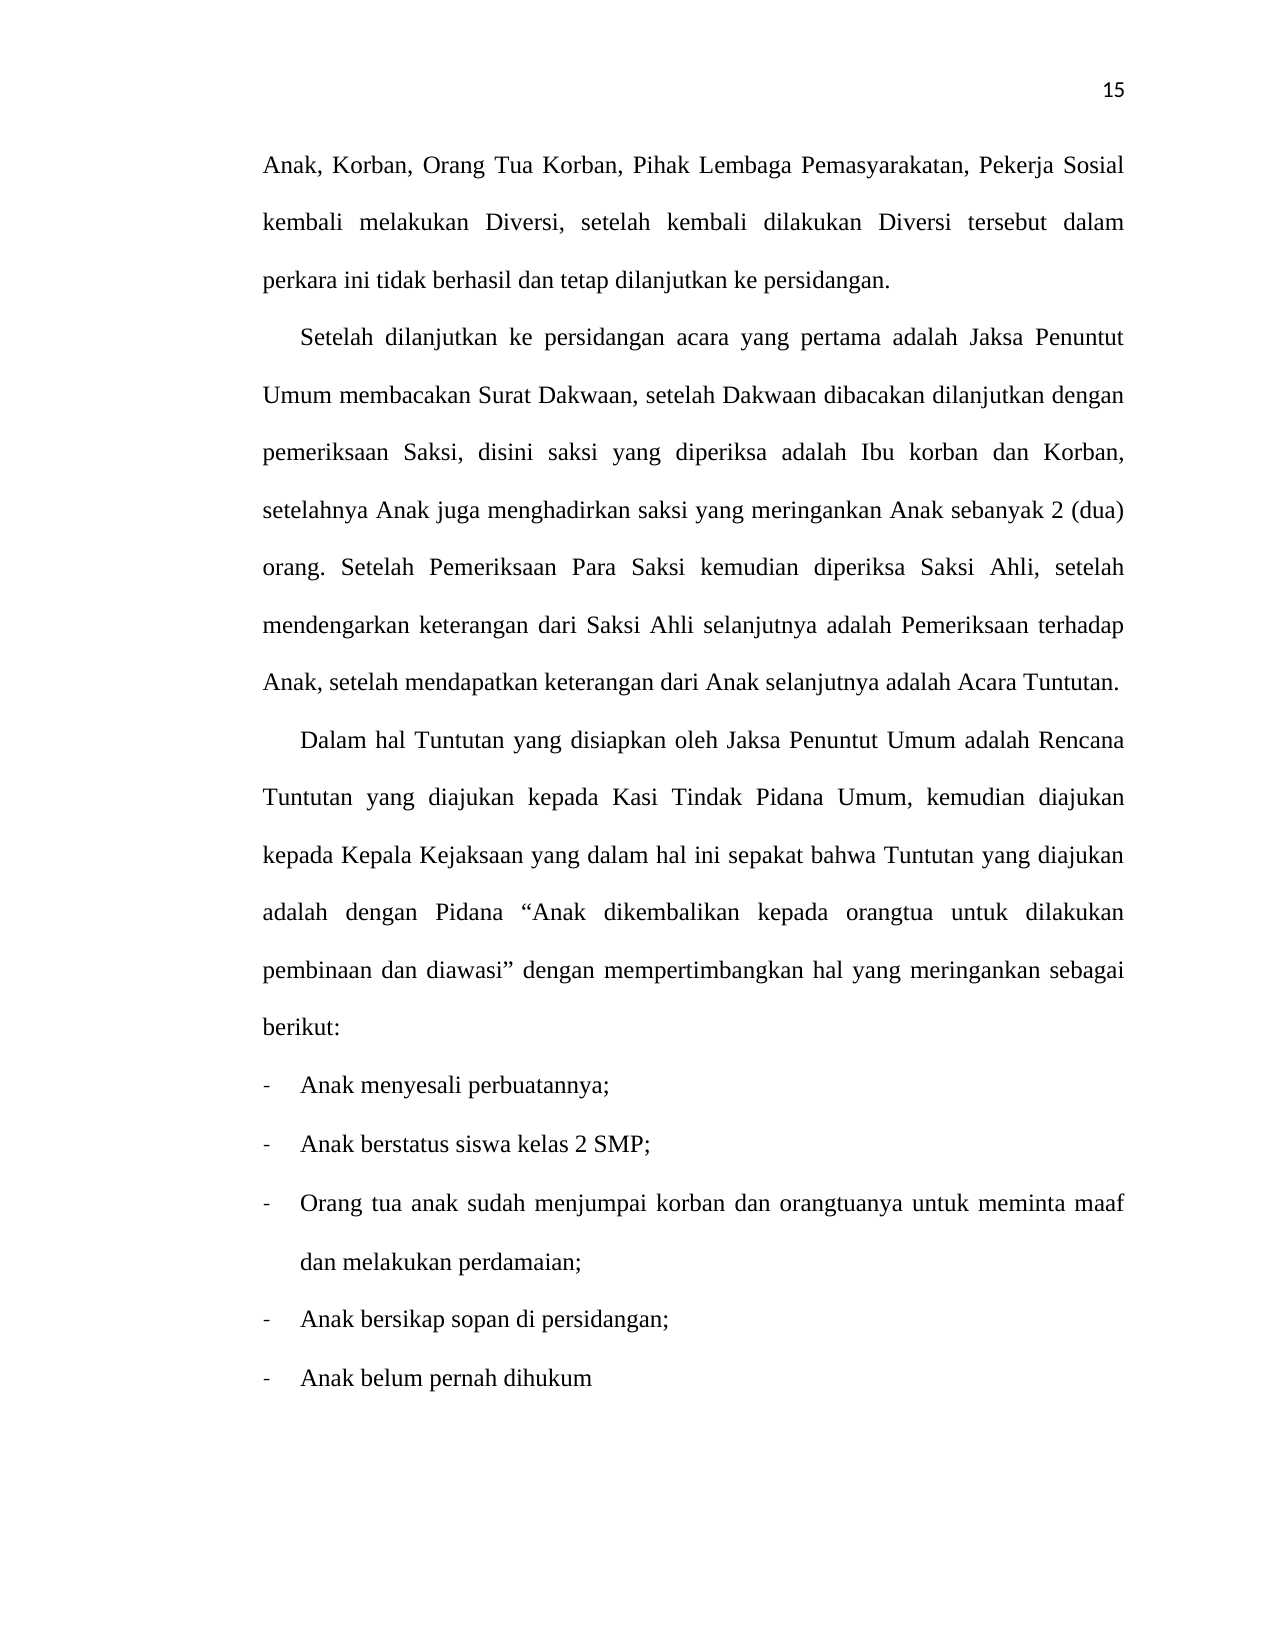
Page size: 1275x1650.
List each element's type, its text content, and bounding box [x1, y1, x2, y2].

list Anak menyesali perbuatannya; [262, 1070, 1125, 1099]
list Anak belum pernah dihukum [262, 1363, 1125, 1393]
list Orang tua anak sudah menjumpai korban dan orangtuanya untuk meminta maaf dan melakukan perdamaian; [262, 1188, 1125, 1275]
list Dalam hal Tuntutan yang disiapkan oleh Jaksa Penuntut Umum adalah Rencana Tuntutan yang diajukan kepada Kasi Tindak Pidana Umum, kemudian diajukan kepada Kepala Kejaksaan yang dalam hal ini sepakat bahwa Tuntutan yang diajukan adalah dengan Pidana “Anak dikembalikan kepada orangtua untuk dilakukan pembinaan dan diawasi” dengan mempertimbangkan hal yang meringankan sebagai berikut: [262, 725, 1125, 1041]
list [262, 150, 1125, 294]
list Anak berstatus siswa kelas 2 SMP; [262, 1129, 1125, 1159]
list Setelah dilanjutkan ke persidangan acara yang pertama adalah Jaksa Penuntut Umum membacakan Surat Dakwaan, setelah Dakwaan dibacakan dilanjutkan dengan pemeriksaan Saksi, disini saksi yang diperiksa adalah Ibu korban dan Korban, setelahnya Anak juga menghadirkan saksi yang meringankan Anak sebanyak 2 (dua) orang. Setelah Pemeriksaan Para Saksi kemudian diperiksa Saksi Ahli, setelah mendengarkan keterangan dari Saksi Ahli selanjutnya adalah Pemeriksaan terhadap Anak, setelah mendapatkan keterangan dari Anak selanjutnya adalah Acara Tuntutan. [262, 322, 1125, 696]
list Anak bersikap sopan di persidangan; [262, 1304, 1125, 1334]
